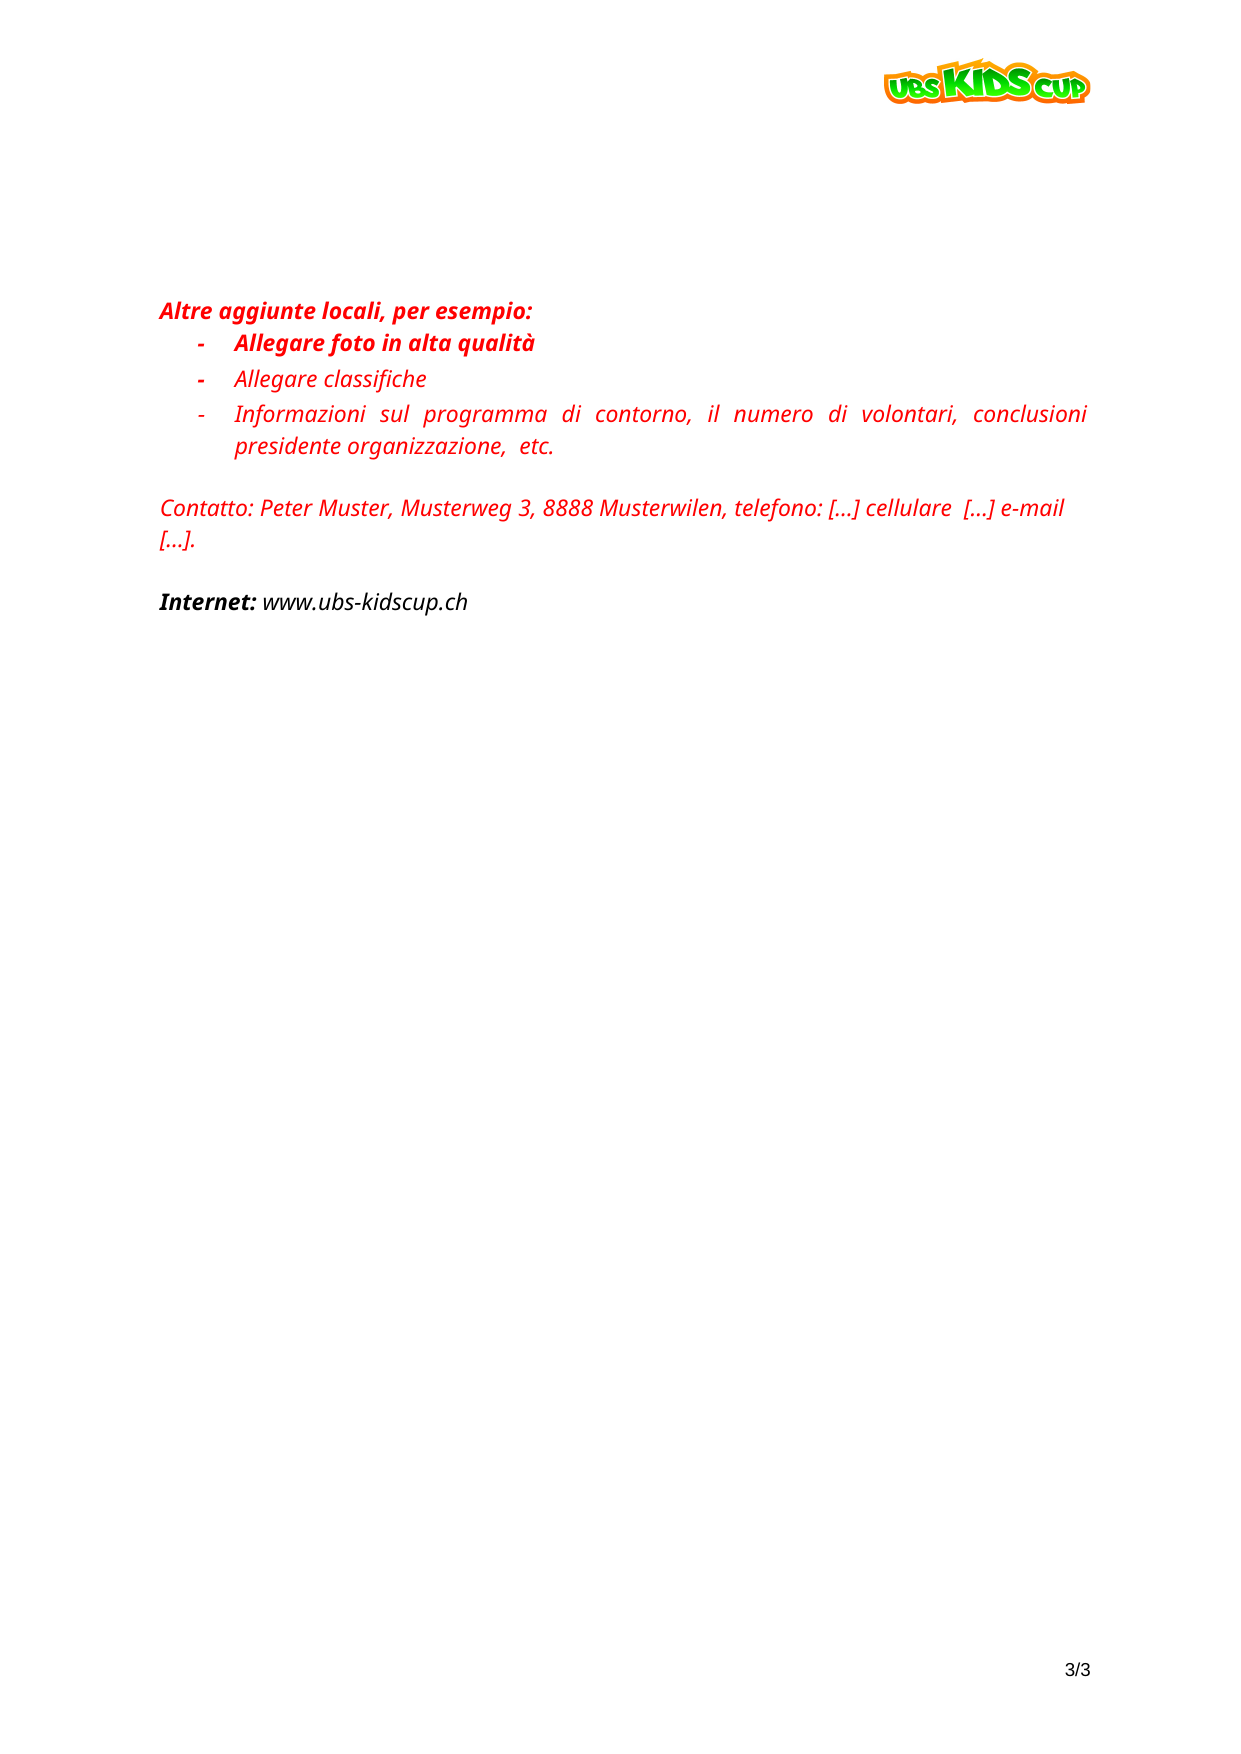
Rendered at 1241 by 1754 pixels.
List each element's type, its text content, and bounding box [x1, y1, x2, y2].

text Internet: www.ubs-kidscup.ch [159, 586, 1090, 617]
list Informazioni sul programma di contorno, il numero di volontari, conclusioni presidente organizzazione, etc. [197, 398, 1090, 461]
list Allegare classifiche [197, 362, 1090, 394]
text Contatto: Peter Muster, Musterweg 3, 8888 Musterwilen, telefono: […] cellulare […] e-mail […]. [159, 492, 1090, 555]
picture [883, 58, 1091, 104]
text Altre aggiunte locali, per esempio: [159, 295, 1090, 327]
list Allegare foto in alta qualità [197, 327, 1090, 358]
